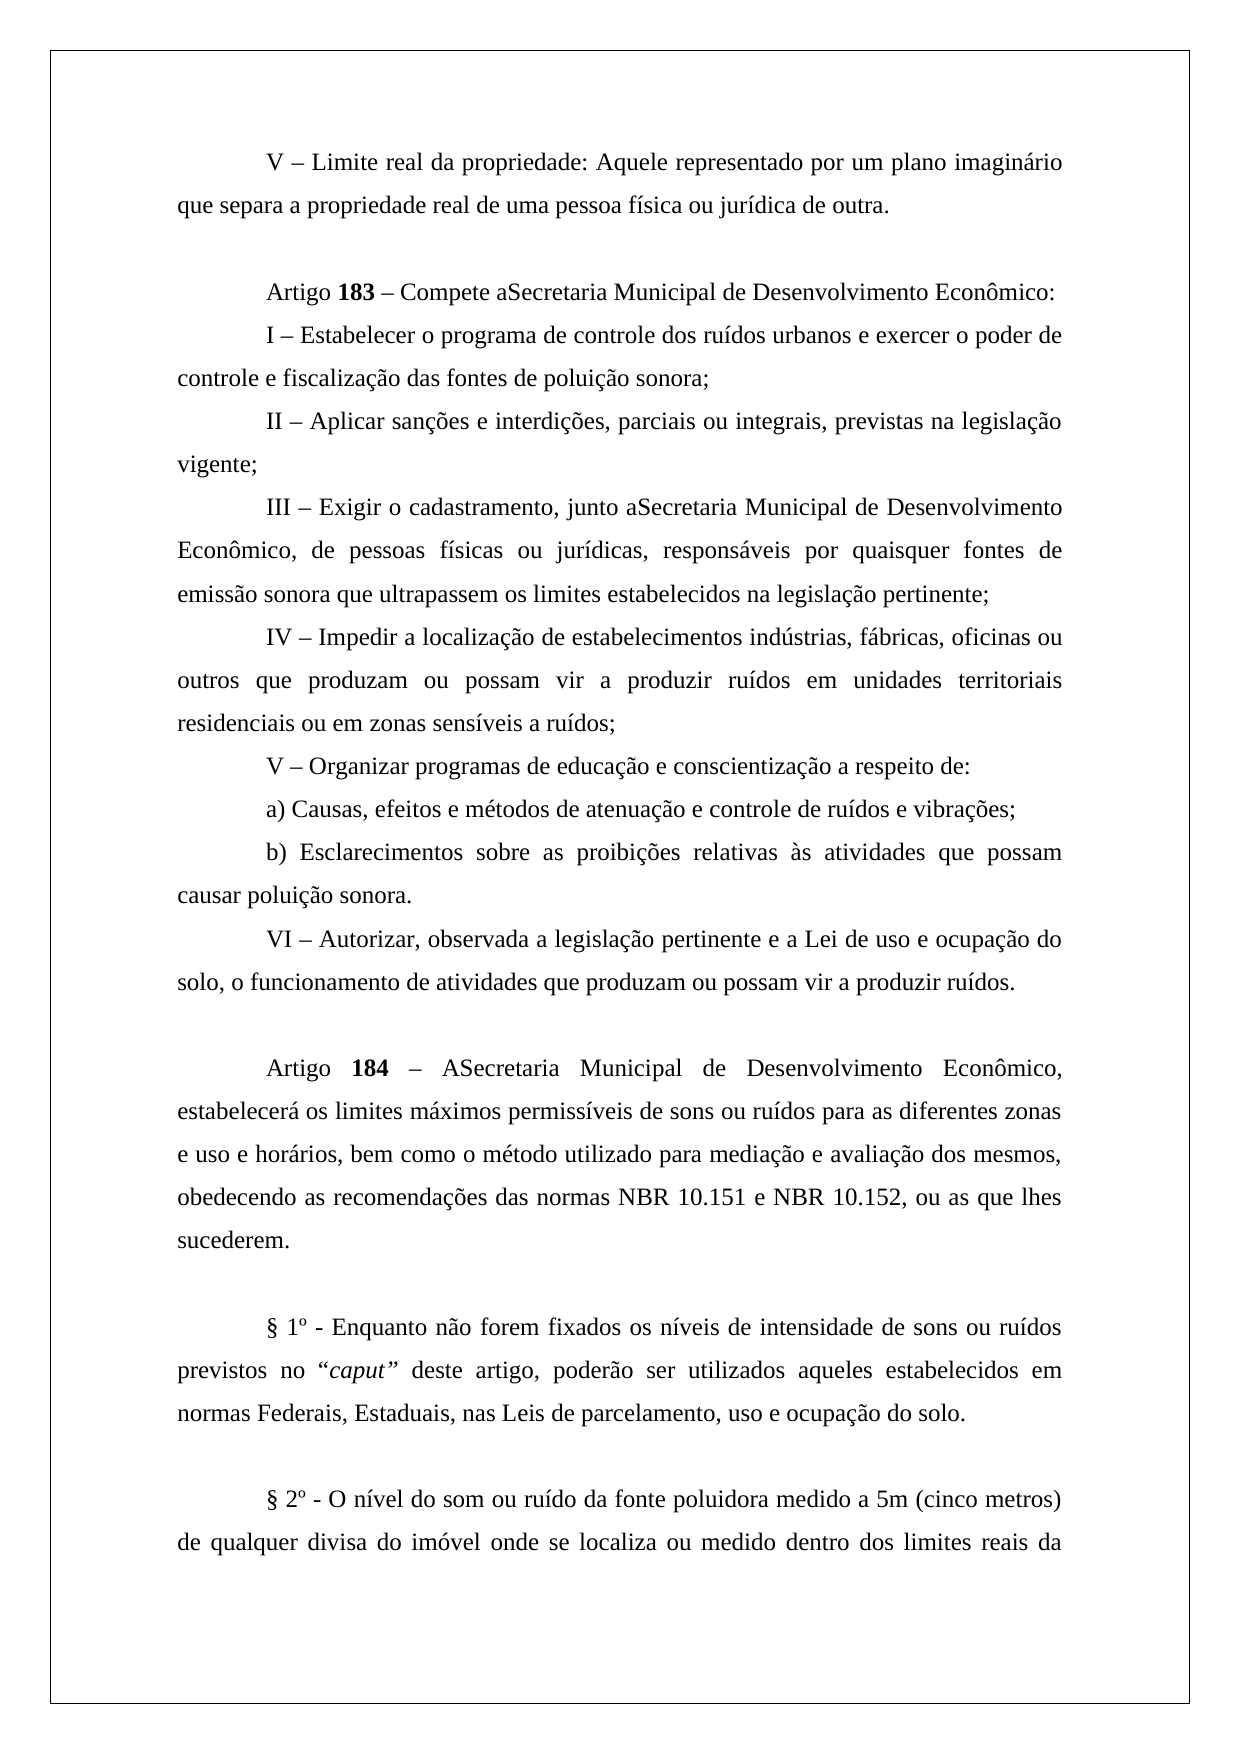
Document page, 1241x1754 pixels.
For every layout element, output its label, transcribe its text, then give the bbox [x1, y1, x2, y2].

text IV – Impedir a localização de estabelecimentos indústrias, fábricas, oficinas ou outros que produzam ou possam vir a produzir ruídos em unidades territoriais residenciais ou em zonas sensíveis a ruídos; [177, 622, 1063, 737]
text VI – Autorizar, observada a legislação pertinente e a Lei de uso e ocupação do solo, o funcionamento de atividades que produzam ou possam vir a produzir ruídos. [177, 924, 1063, 996]
text Artigo 183 – Compete aSecretaria Municipal de Desenvolvimento Econômico: [177, 277, 1063, 306]
text V – Limite real da propriedade: Aquele representado por um plano imaginário que separa a propriedade real de uma pessoa física ou jurídica de outra. [177, 147, 1063, 219]
text a) Causas, efeitos e métodos de atenuação e controle de ruídos e vibrações; [177, 794, 1063, 823]
text b) Esclarecimentos sobre as proibições relativas às atividades que possam causar poluição sonora. [177, 837, 1063, 909]
text V – Organizar programas de educação e conscientização a respeito de: [177, 751, 1063, 780]
text Artigo 184 – ASecretaria Municipal de Desenvolvimento Econômico, estabelecerá os limites máximos permissíveis de sons ou ruídos para as diferentes zonas e uso e horários, bem como o método utilizado para mediação e avaliação dos mesmos, obedecendo as recomendações das normas NBR 10.151 e NBR 10.152, ou as que lhes sucederem. [177, 1053, 1063, 1254]
text I – Estabelecer o programa de controle dos ruídos urbanos e exercer o poder de controle e fiscalização das fontes de poluição sonora; [177, 320, 1063, 392]
text II – Aplicar sanções e interdições, parciais ou integrais, previstas na legislação vigente; [177, 406, 1063, 478]
text III – Exigir o cadastramento, junto aSecretaria Municipal de Desenvolvimento Econômico, de pessoas físicas ou jurídicas, responsáveis por quaisquer fontes de emissão sonora que ultrapassem os limites estabelecidos na legislação pertinente; [177, 492, 1063, 607]
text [177, 1484, 1063, 1556]
text § 1º - Enquanto não forem fixados os níveis de intensidade de sons ou ruídos previstos no “caput” deste artigo, poderão ser utilizados aqueles estabelecidos em normas Federais, Estaduais, nas Leis de parcelamento, uso e ocupação do solo. [177, 1312, 1063, 1427]
